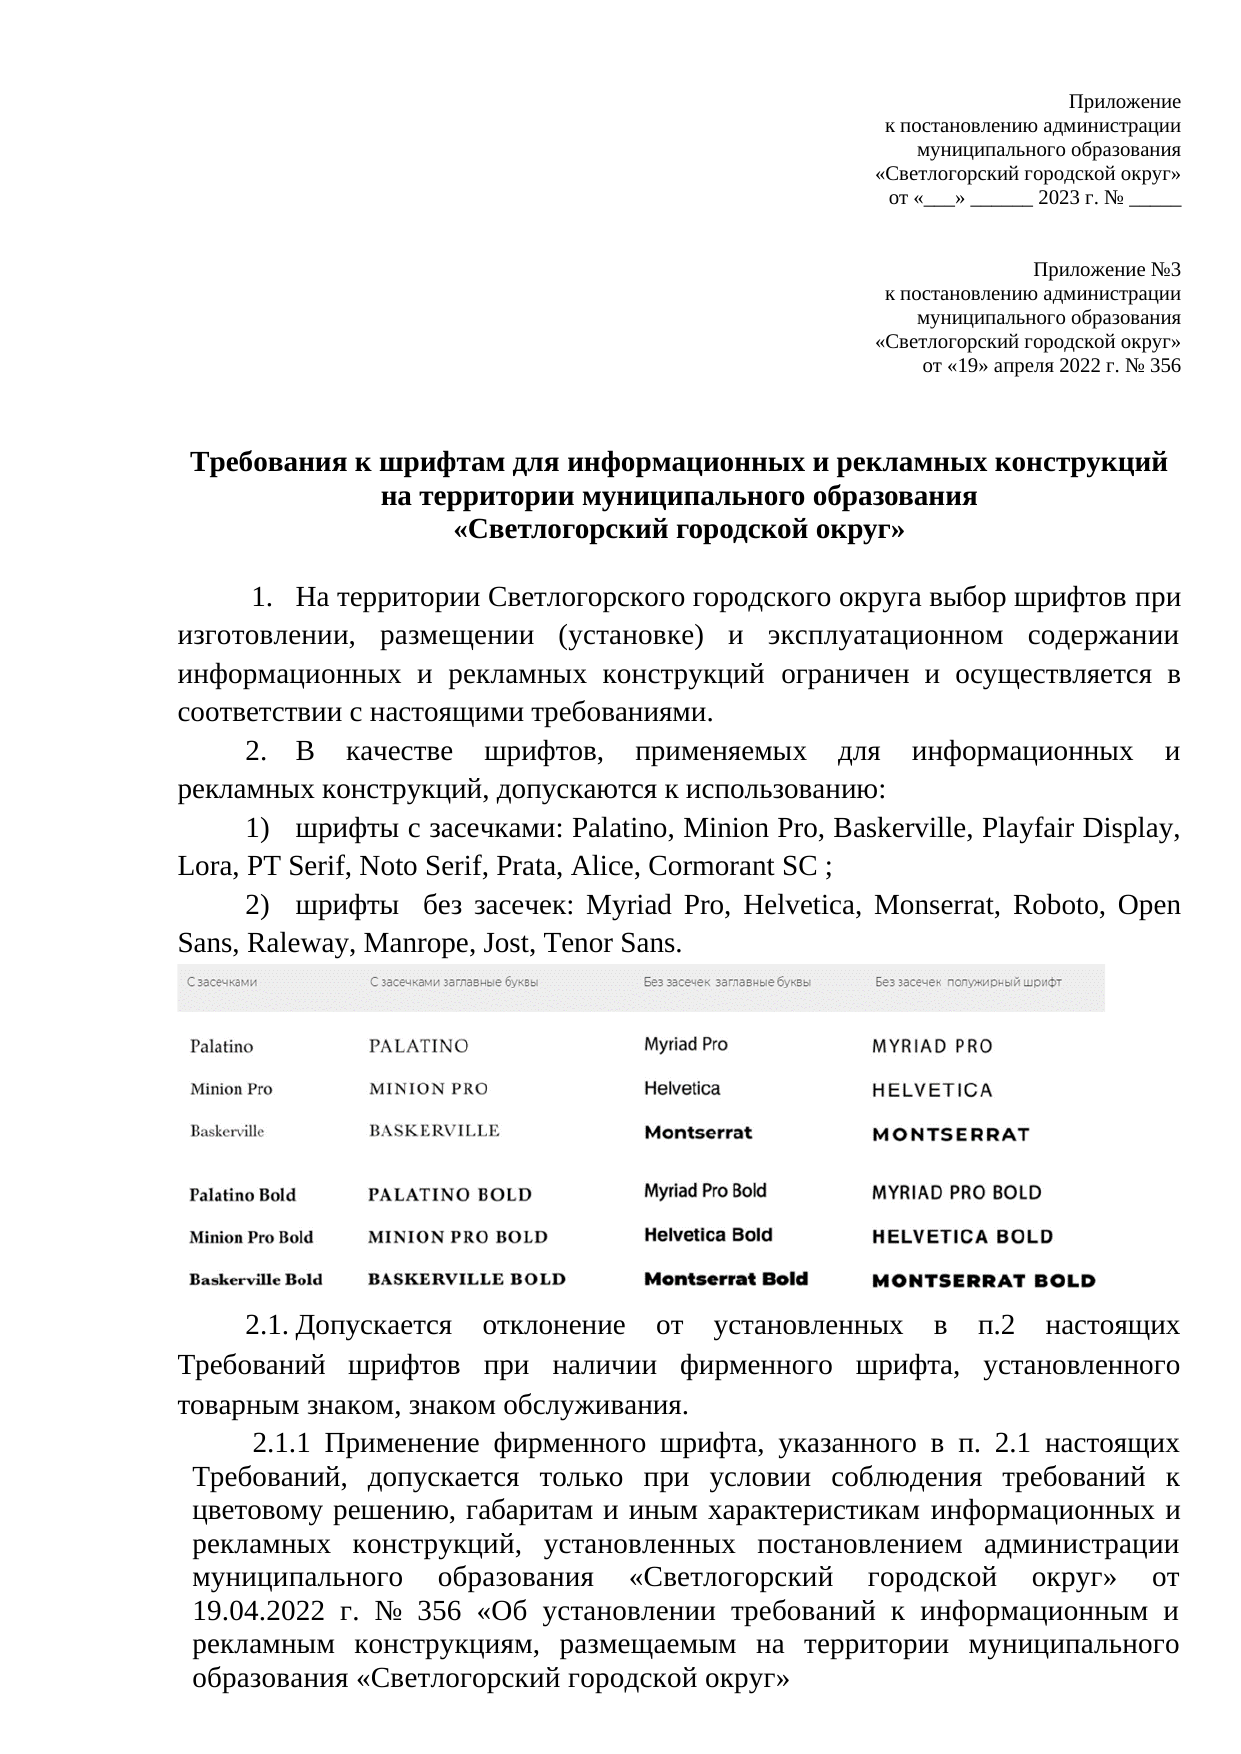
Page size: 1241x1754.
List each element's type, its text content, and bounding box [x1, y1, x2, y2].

picture [177, 964, 1106, 1304]
text 2.1.1 Применение фирменного шрифта, указанного в п. 2.1 настоящих Требований, допускается только при условии соблюдения требований к цветовому решению, габаритам и иным характеристикам информационных и рекламных конструкций, установленных постановлением администрации муниципального образования «Светлогорский городской округ» от 19.04.2022 г. № 356 «Об установлении требований к информационным и рекламным конструкциям, размещаемым на территории муниципального образования «Светлогорский городской округ» [192, 1425, 1181, 1694]
text Требования к шрифтам для информационных и рекламных конструкций на территории муниципального образования [177, 444, 1181, 512]
text муниципального образования [177, 305, 1181, 329]
text от «19» апреля 2022 г. № 356 [177, 353, 1181, 377]
text муниципального образования [177, 137, 1181, 161]
list шрифты без засечек: Myriad Pro, Helvetica, Monserrat, Roboto, Open Sans, Raleway, Manrope, Jost, Tenor Sans. [177, 887, 1181, 959]
text от «___» ______ 2023 г. № _____ [177, 185, 1181, 209]
list В качестве шрифтов, применяемых для информационных и рекламных конструкций, допускаются к использованию: [177, 733, 1181, 805]
text к постановлению администрации [177, 281, 1181, 305]
text «Светлогорский городской округ» [177, 512, 1181, 545]
list шрифты с засечками: Palatino, Minion Pro, Baskerville, Playfair Display, Lora, PT Serif, Noto Serif, Prata, Alice, Cormorant SC ; [177, 810, 1181, 882]
list На территории Светлогорского городского округа выбор шрифтов при изготовлении, размещении (установке) и эксплуатационном содержании информационных и рекламных конструкций ограничен и осуществляется в соответствии с настоящими требованиями. [177, 579, 1181, 728]
text «Светлогорский городской округ» В.В. БондаренкоПриложение [177, 89, 1181, 113]
text Приложение №3 [177, 257, 1181, 281]
text «Светлогорский городской округ» [177, 329, 1181, 353]
text «Светлогорский городской округ» [177, 161, 1181, 185]
text к постановлению администрации [177, 113, 1181, 137]
list Допускается отклонение от установленных в п.2 настоящих Требований шрифтов при наличии фирменного шрифта, установленного товарным знаком, знаком обслуживания. [177, 1307, 1181, 1420]
